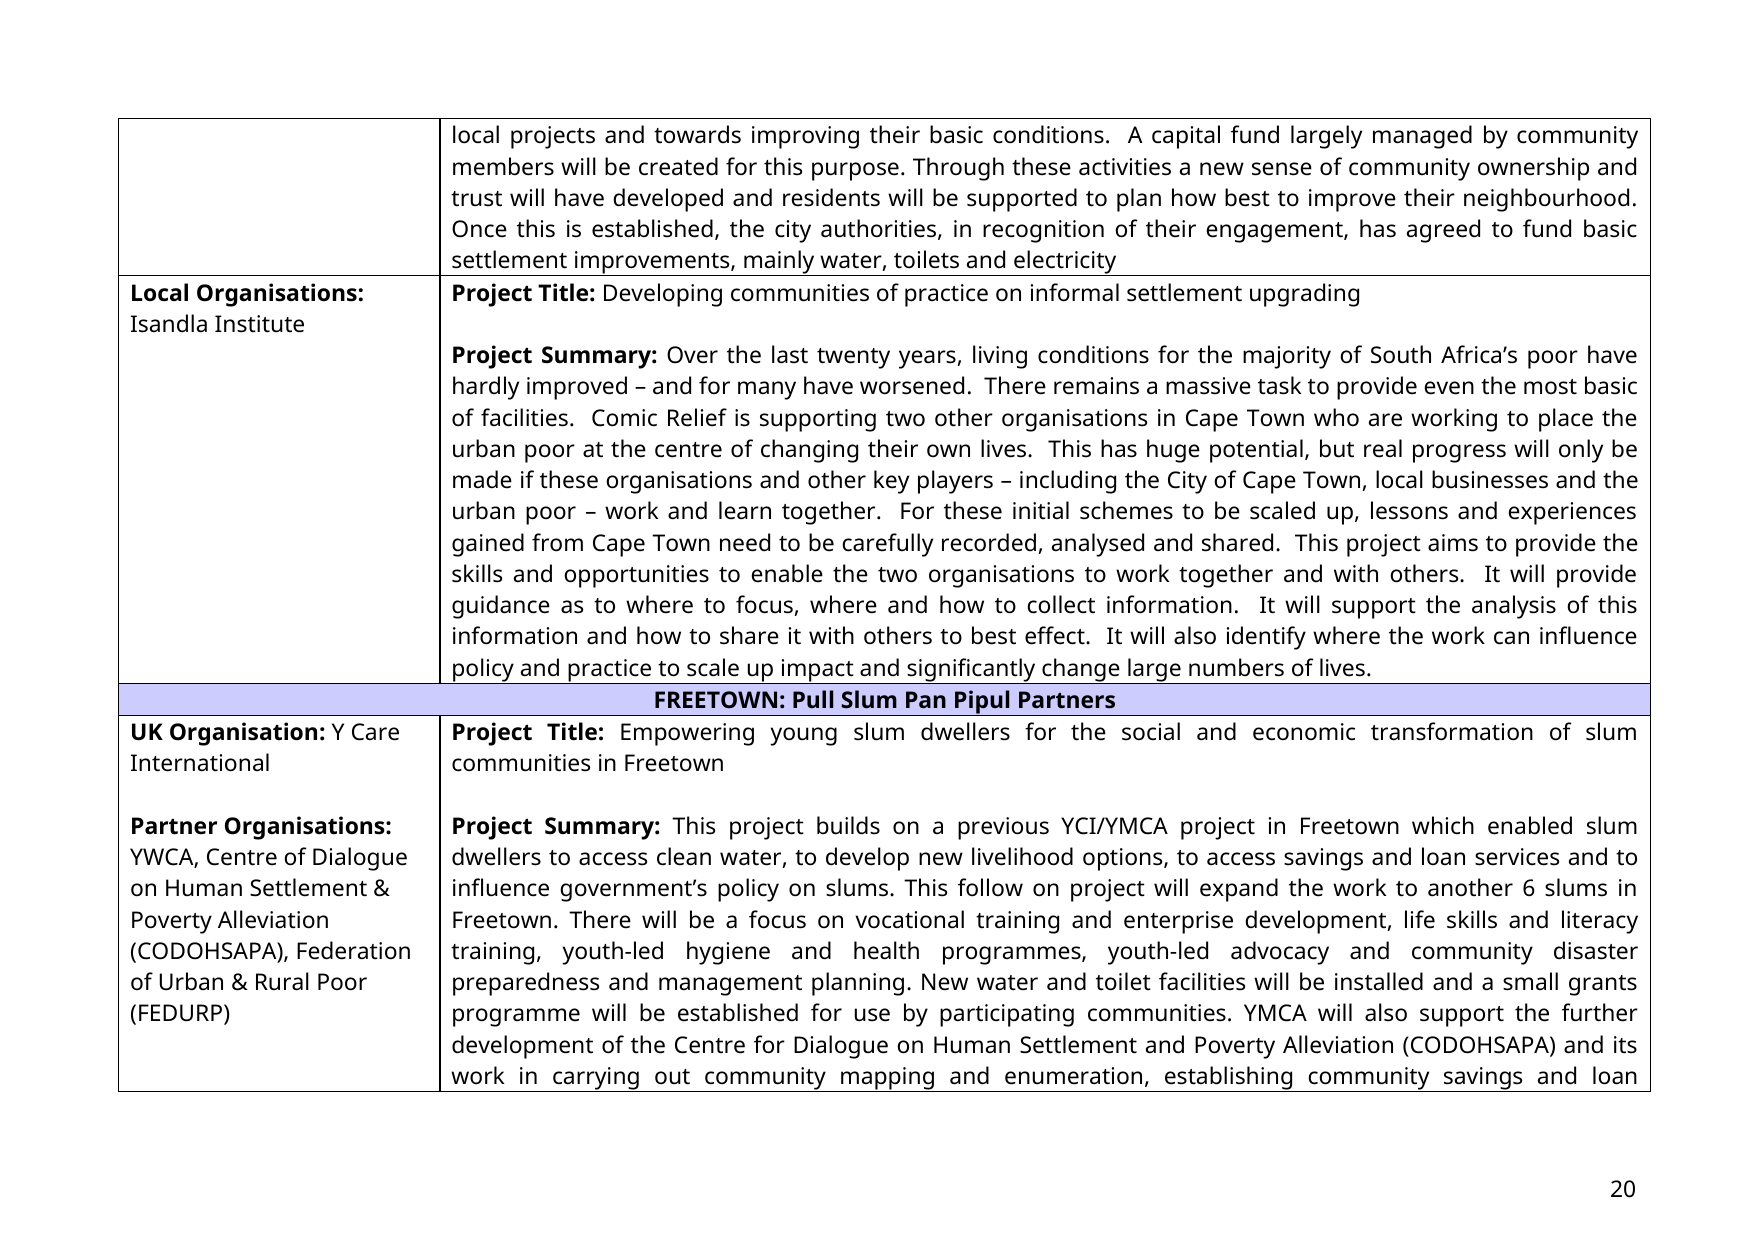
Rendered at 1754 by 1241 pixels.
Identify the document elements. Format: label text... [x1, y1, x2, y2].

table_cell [441, 716, 1650, 1091]
table_cell Local Organisations: Isandla Institute [119, 276, 439, 683]
table_cell FREETOWN: Pull Slum Pan Pipul Partners [119, 684, 1650, 715]
table_cell Project Title: Developing communities of practice on informal settlement upgrading Project Summary: Over the last twenty years, living conditions for the majority of South Africa’s poor have hardly improved – and for many have worsened. There remains a massive task to provide even the most basic of facilities. Comic Relief is supporting two other organisations in Cape Town who are working to place the urban poor at the centre of changing their own lives. This has huge potential, but real progress will only be made if these organisations and other key players – including the City of Cape Town, local businesses and the urban poor – work and learn together. For these initial schemes to be scaled up, lessons and experiences gained from Cape Town need to be carefully recorded, analysed and shared. This project aims to provide the skills and opportunities to enable the two organisations to work together and with others. It will provide guidance as to where to focus, where and how to collect information. It will support the analysis of this information and how to share it with others to best effect. It will also identify where the work can influence policy and practice to scale up impact and significantly change large numbers of lives. [441, 276, 1650, 683]
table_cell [119, 119, 439, 275]
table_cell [119, 716, 439, 1091]
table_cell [441, 119, 1650, 275]
